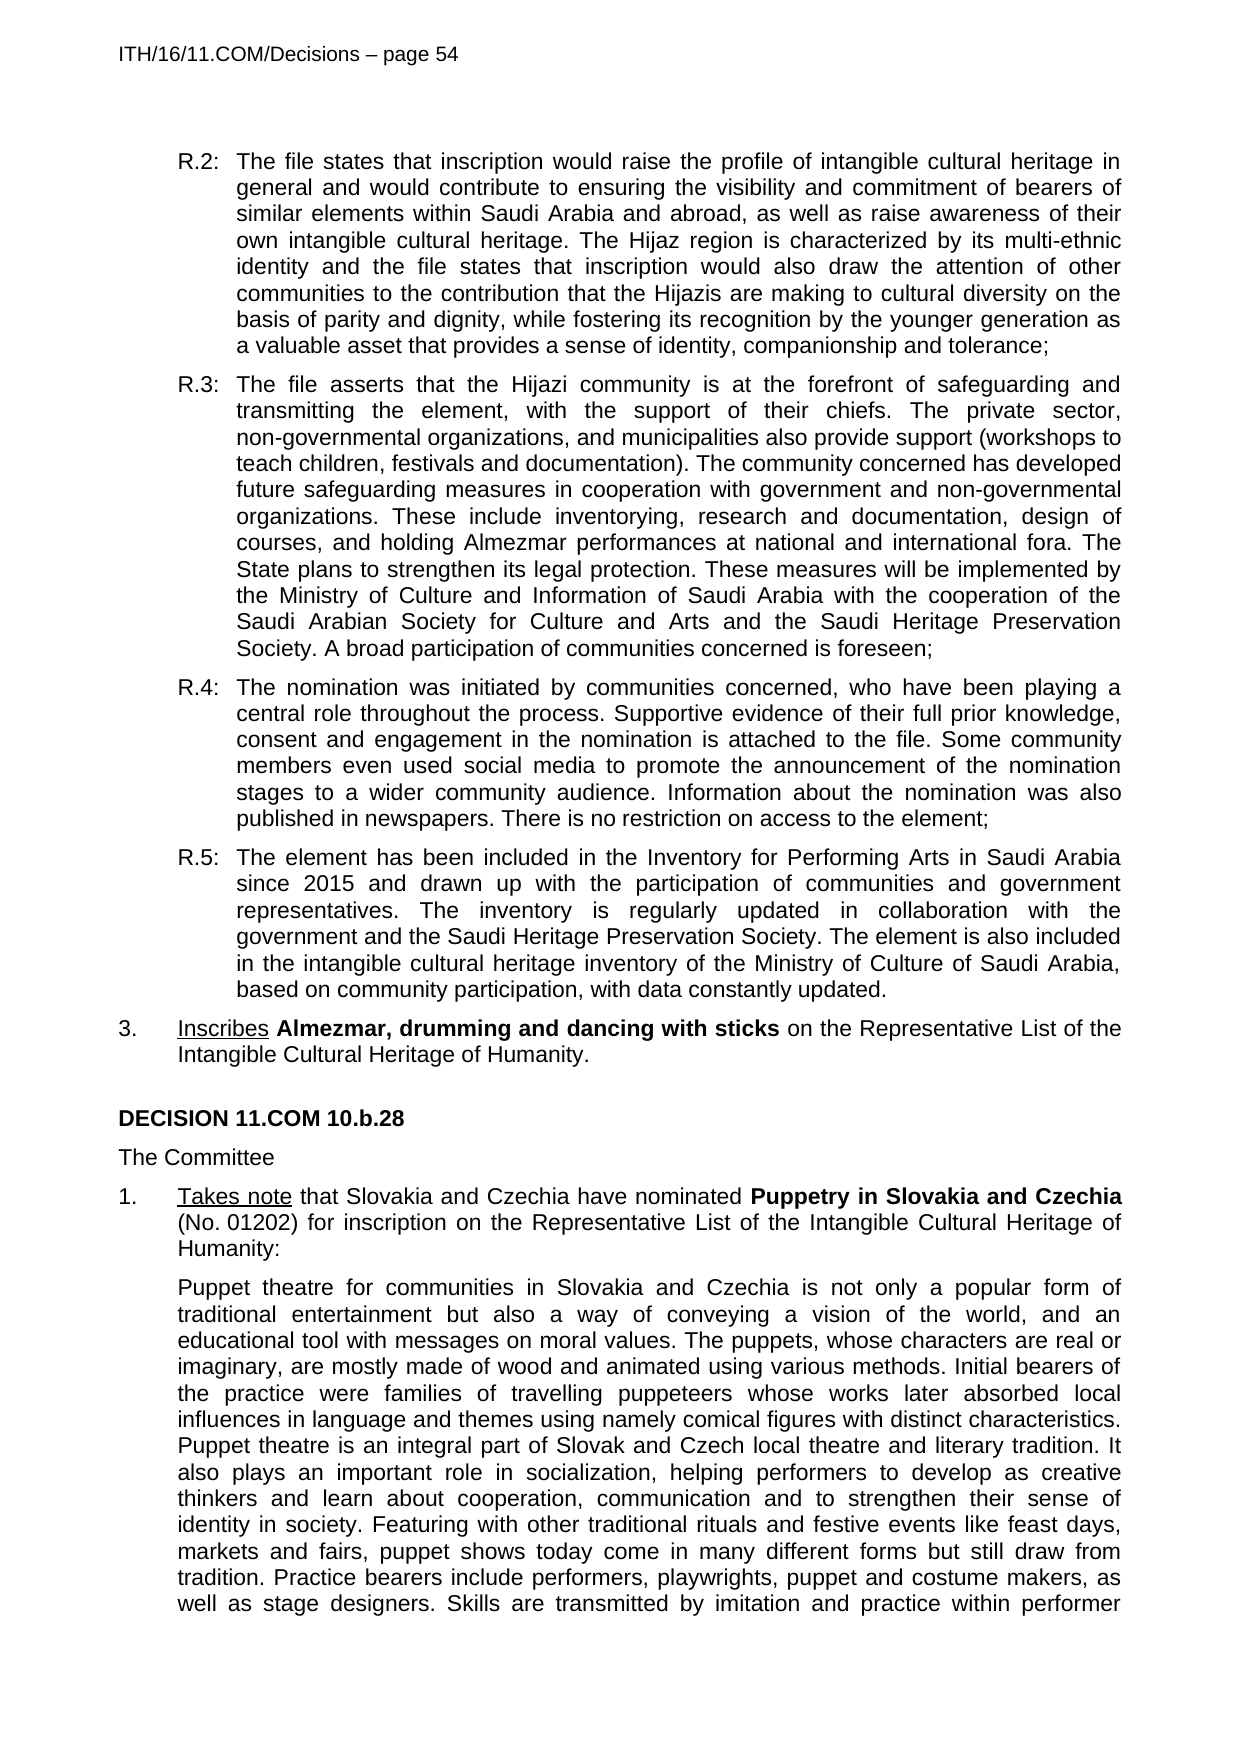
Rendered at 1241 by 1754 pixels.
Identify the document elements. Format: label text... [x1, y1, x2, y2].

list Inscribes Almezmar, drumming and dancing with sticks on the Representative List of the Intangible Cultural Heritage of Humanity. [118, 1015, 1122, 1067]
text R.4: The nomination was initiated by communities concerned, who have been playing a central role throughout the process. Supportive evidence of their full prior knowledge, consent and engagement in the nomination is attached to the file. Some community members even used social media to promote the announcement of the nomination stages to a wider community audience. Information about the nomination was also published in newspapers. There is no restriction on access to the element; [177, 673, 1122, 832]
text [177, 1274, 1122, 1617]
text DECISION 11.COM 10.b.28 [118, 1105, 1122, 1131]
text R.2: The file states that inscription would raise the profile of intangible cultural heritage in general and would contribute to ensuring the visibility and commitment of bearers of similar elements within Saudi Arabia and abroad, as well as raise awareness of their own intangible cultural heritage. The Hijaz region is characterized by its multi-ethnic identity and the file states that inscription would also draw the attention of other communities to the contribution that the Hijazis are making to cultural diversity on the basis of parity and dignity, while fostering its recognition by the younger generation as a valuable asset that provides a sense of identity, companionship and tolerance; [177, 148, 1122, 358]
list Takes note that Slovakia and Czechia have nominated Puppetry in Slovakia and Czechia (No. 01202) for inscription on the Representative List of the Intangible Cultural Heritage of Humanity: [118, 1183, 1122, 1262]
text The Committee [118, 1144, 1122, 1170]
text R.5: The element has been included in the Inventory for Performing Arts in Saudi Arabia since 2015 and drawn up with the participation of communities and government representatives. The inventory is regularly updated in collaboration with the government and the Saudi Heritage Preservation Society. The element is also included in the intangible cultural heritage inventory of the Ministry of Culture of Saudi Arabia, based on community participation, with data constantly updated. [177, 844, 1122, 1002]
text R.3: The file asserts that the Hijazi community is at the forefront of safeguarding and transmitting the element, with the support of their chiefs. The private sector, non-governmental organizations, and municipalities also provide support (workshops to teach children, festivals and documentation). The community concerned has developed future safeguarding measures in cooperation with government and non-governmental organizations. These include inventorying, research and documentation, design of courses, and holding Almezmar performances at national and international fora. The State plans to strengthen its legal protection. These measures will be implemented by the Ministry of Culture and Information of Saudi Arabia with the cooperation of the Saudi Arabian Society for Culture and Arts and the Saudi Heritage Preservation Society. A broad participation of communities concerned is foreseen; [177, 371, 1122, 661]
